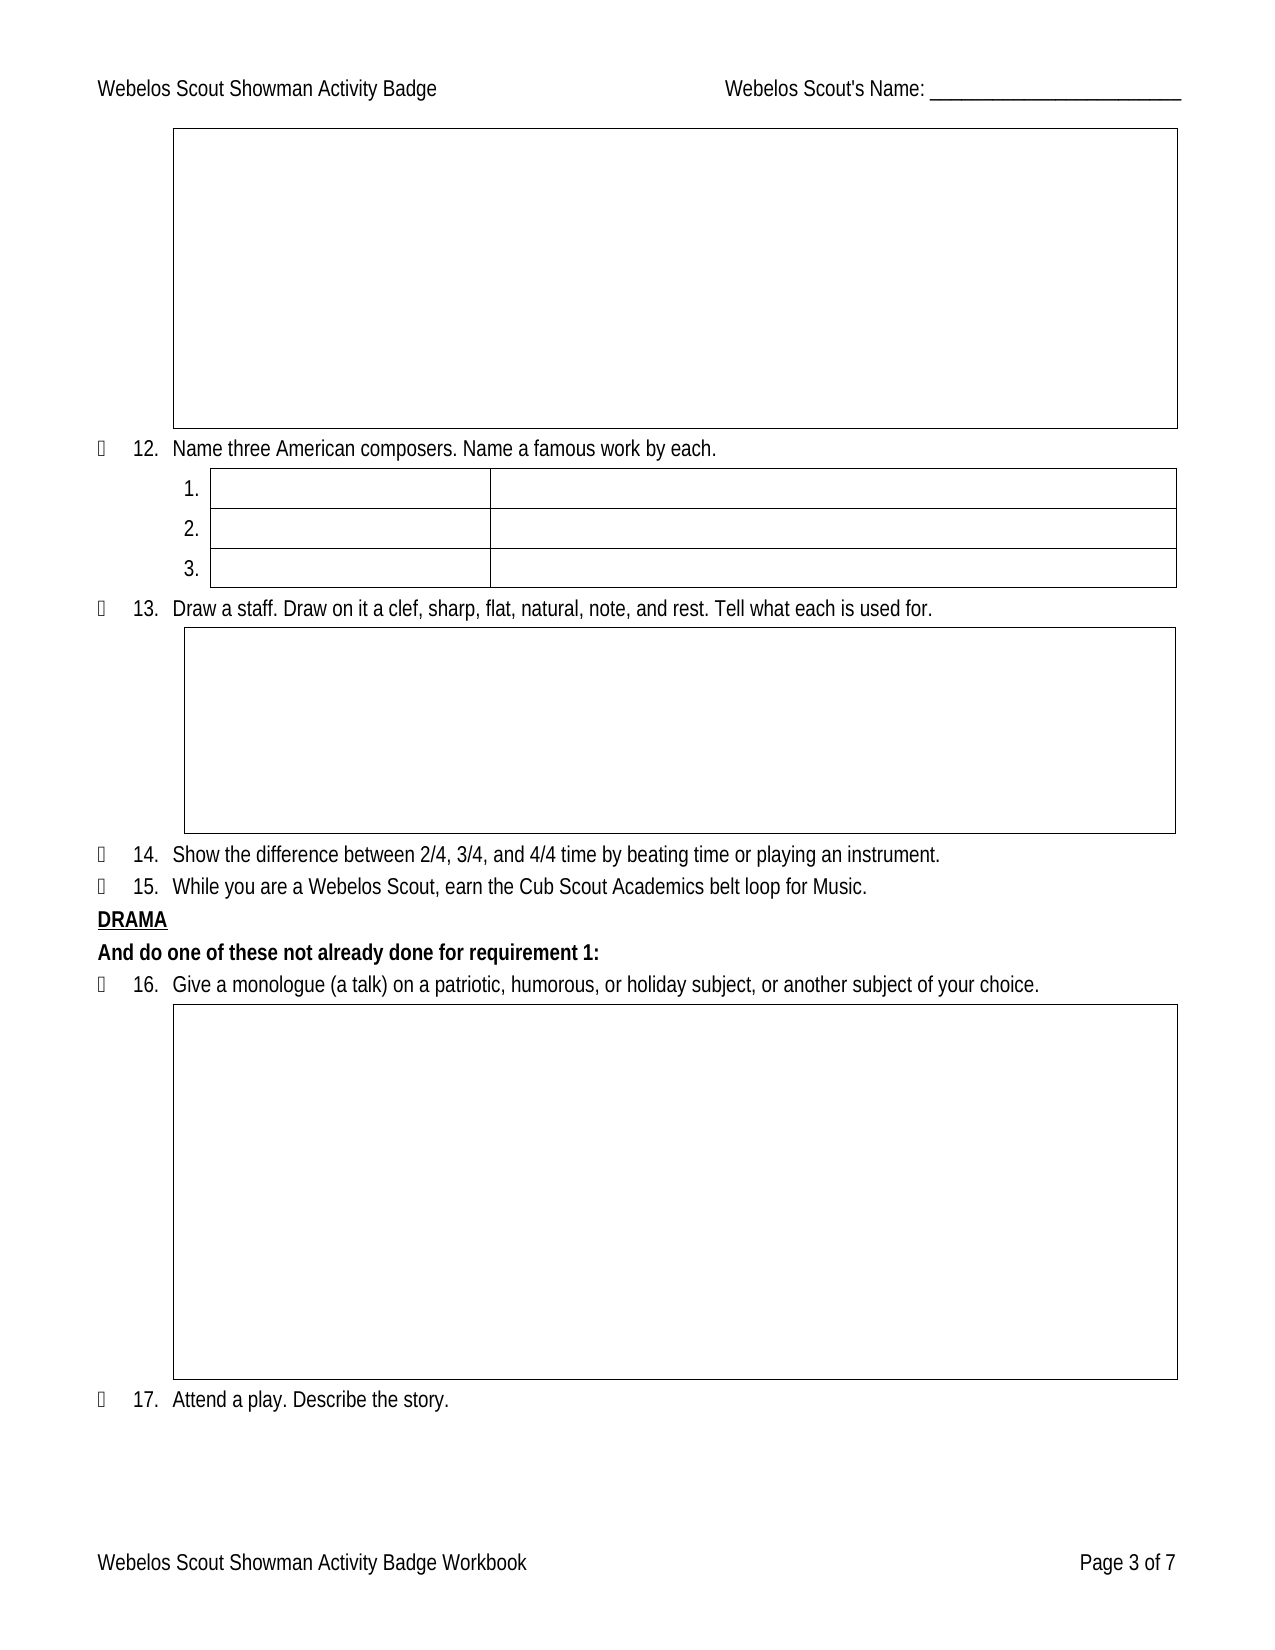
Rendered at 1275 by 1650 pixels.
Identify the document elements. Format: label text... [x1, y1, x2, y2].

text 15. While you are a Webelos Scout, earn the Cub Scout Academics belt loop for Music. [97, 873, 1177, 899]
text And do one of these not already done for requirement 1: [97, 938, 1177, 965]
table_cell [491, 549, 1176, 587]
table_cell 3. [173, 548, 210, 587]
text 14. Show the difference between 2/4, 3/4, and 4/4 time by beating time or playing an instrument. [97, 841, 1177, 867]
text 13. Draw a staff. Draw on it a clef, sharp, flat, natural, note, and rest. Tell what each is used for. [97, 594, 1177, 621]
table_header [174, 129, 1177, 428]
text DRAMA [97, 906, 1177, 932]
text 16. Give a monologue (a talk) on a patriotic, humorous, or holiday subject, or another subject of your choice. [97, 971, 1177, 997]
table_header [491, 469, 1176, 507]
table_header [174, 1005, 1177, 1379]
table_cell [211, 509, 490, 547]
text 12. Name three American composers. Name a famous work by each. [97, 435, 1177, 461]
table_cell [491, 509, 1176, 547]
table_cell [211, 549, 490, 587]
table_header [185, 628, 1175, 833]
text 17. Attend a play. Describe the story. [97, 1386, 1177, 1412]
table_header [211, 469, 490, 507]
table_cell 2. [173, 508, 210, 547]
table_header 1. [173, 468, 210, 507]
